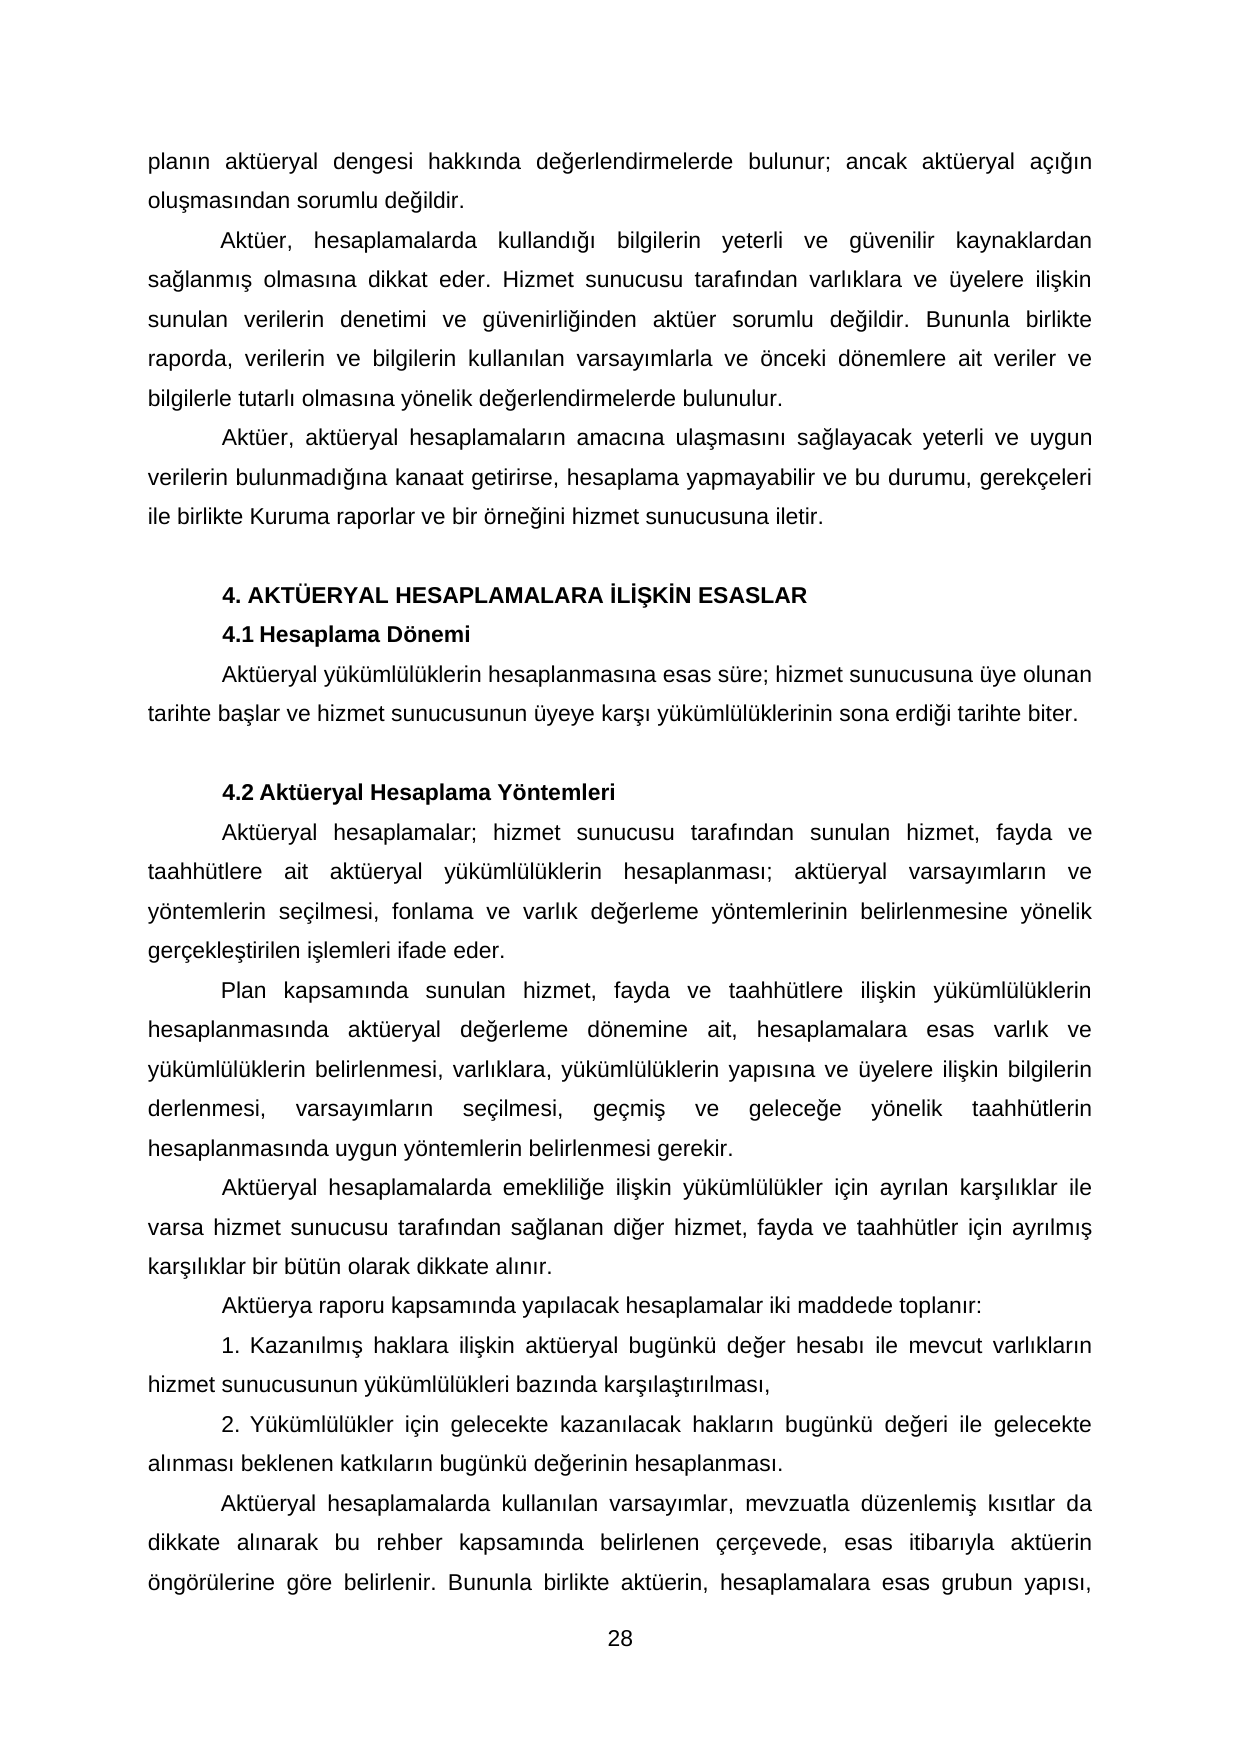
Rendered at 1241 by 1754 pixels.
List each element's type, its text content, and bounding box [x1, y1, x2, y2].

text 4. AKTÜERYAL HESAPLAMALARA İLİŞKİN ESASLAR [222, 582, 1093, 608]
text Aktüer, aktüeryal hesaplamaların amacına ulaşmasını sağlayacak yeterli ve uygun verilerin bulunmadığına kanaat getirirse, hesaplama yapmayabilir ve bu durumu, gerekçeleri ile birlikte Kuruma raporlar ve bir örneğini hizmet sunucusuna iletir. [148, 424, 1093, 529]
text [148, 1490, 1093, 1595]
text 4.2 Aktüeryal Hesaplama Yöntemleri [222, 779, 1093, 806]
list Kazanılmış haklara ilişkin aktüeryal bugünkü değer hesabı ile mevcut varlıkların hizmet sunucusunun yükümlülükleri bazında karşılaştırılması, [148, 1332, 1093, 1398]
text Aktüeryal yükümlülüklerin hesaplanmasına esas süre; hizmet sunucusuna üye olunan tarihte başlar ve hizmet sunucusunun üyeye karşı yükümlülüklerinin sona erdiği tarihte biter. [148, 661, 1093, 727]
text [148, 148, 1093, 213]
text Aktüer, hesaplamalarda kullandığı bilgilerin yeterli ve güvenilir kaynaklardan sağlanmış olmasına dikkat eder. Hizmet sunucusu tarafından varlıklara ve üyelere ilişkin sunulan verilerin denetimi ve güvenirliğinden aktüer sorumlu değildir. Bununla birlikte raporda, verilerin ve bilgilerin kullanılan varsayımlarla ve önceki dönemlere ait veriler ve bilgilerle tutarlı olmasına yönelik değerlendirmelerde bulunulur. [148, 227, 1093, 411]
text Aktüeryal hesaplamalar; hizmet sunucusu tarafından sunulan hizmet, fayda ve taahhütlere ait aktüeryal yükümlülüklerin hesaplanması; aktüeryal varsayımların ve yöntemlerin seçilmesi, fonlama ve varlık değerleme yöntemlerinin belirlenmesine yönelik gerçekleştirilen işlemleri ifade eder. [148, 819, 1093, 963]
text 4.1 Hesaplama Dönemi [222, 621, 1093, 648]
text Aktüeryal hesaplamalarda emekliliğe ilişkin yükümlülükler için ayrılan karşılıklar ile varsa hizmet sunucusu tarafından sağlanan diğer hizmet, fayda ve taahhütler için ayrılmış karşılıklar bir bütün olarak dikkate alınır. [148, 1174, 1093, 1279]
text Plan kapsamında sunulan hizmet, fayda ve taahhütlere ilişkin yükümlülüklerin hesaplanmasında aktüeryal değerleme dönemine ait, hesaplamalara esas varlık ve yükümlülüklerin belirlenmesi, varlıklara, yükümlülüklerin yapısına ve üyelere ilişkin bilgilerin derlenmesi, varsayımların seçilmesi, geçmiş ve geleceğe yönelik taahhütlerin hesaplanmasında uygun yöntemlerin belirlenmesi gerekir. [148, 977, 1093, 1161]
text Aktüerya raporu kapsamında yapılacak hesaplamalar iki maddede toplanır: [222, 1292, 1093, 1319]
list Yükümlülükler için gelecekte kazanılacak hakların bugünkü değeri ile gelecekte alınması beklenen katkıların bugünkü değerinin hesaplanması. [148, 1411, 1093, 1477]
